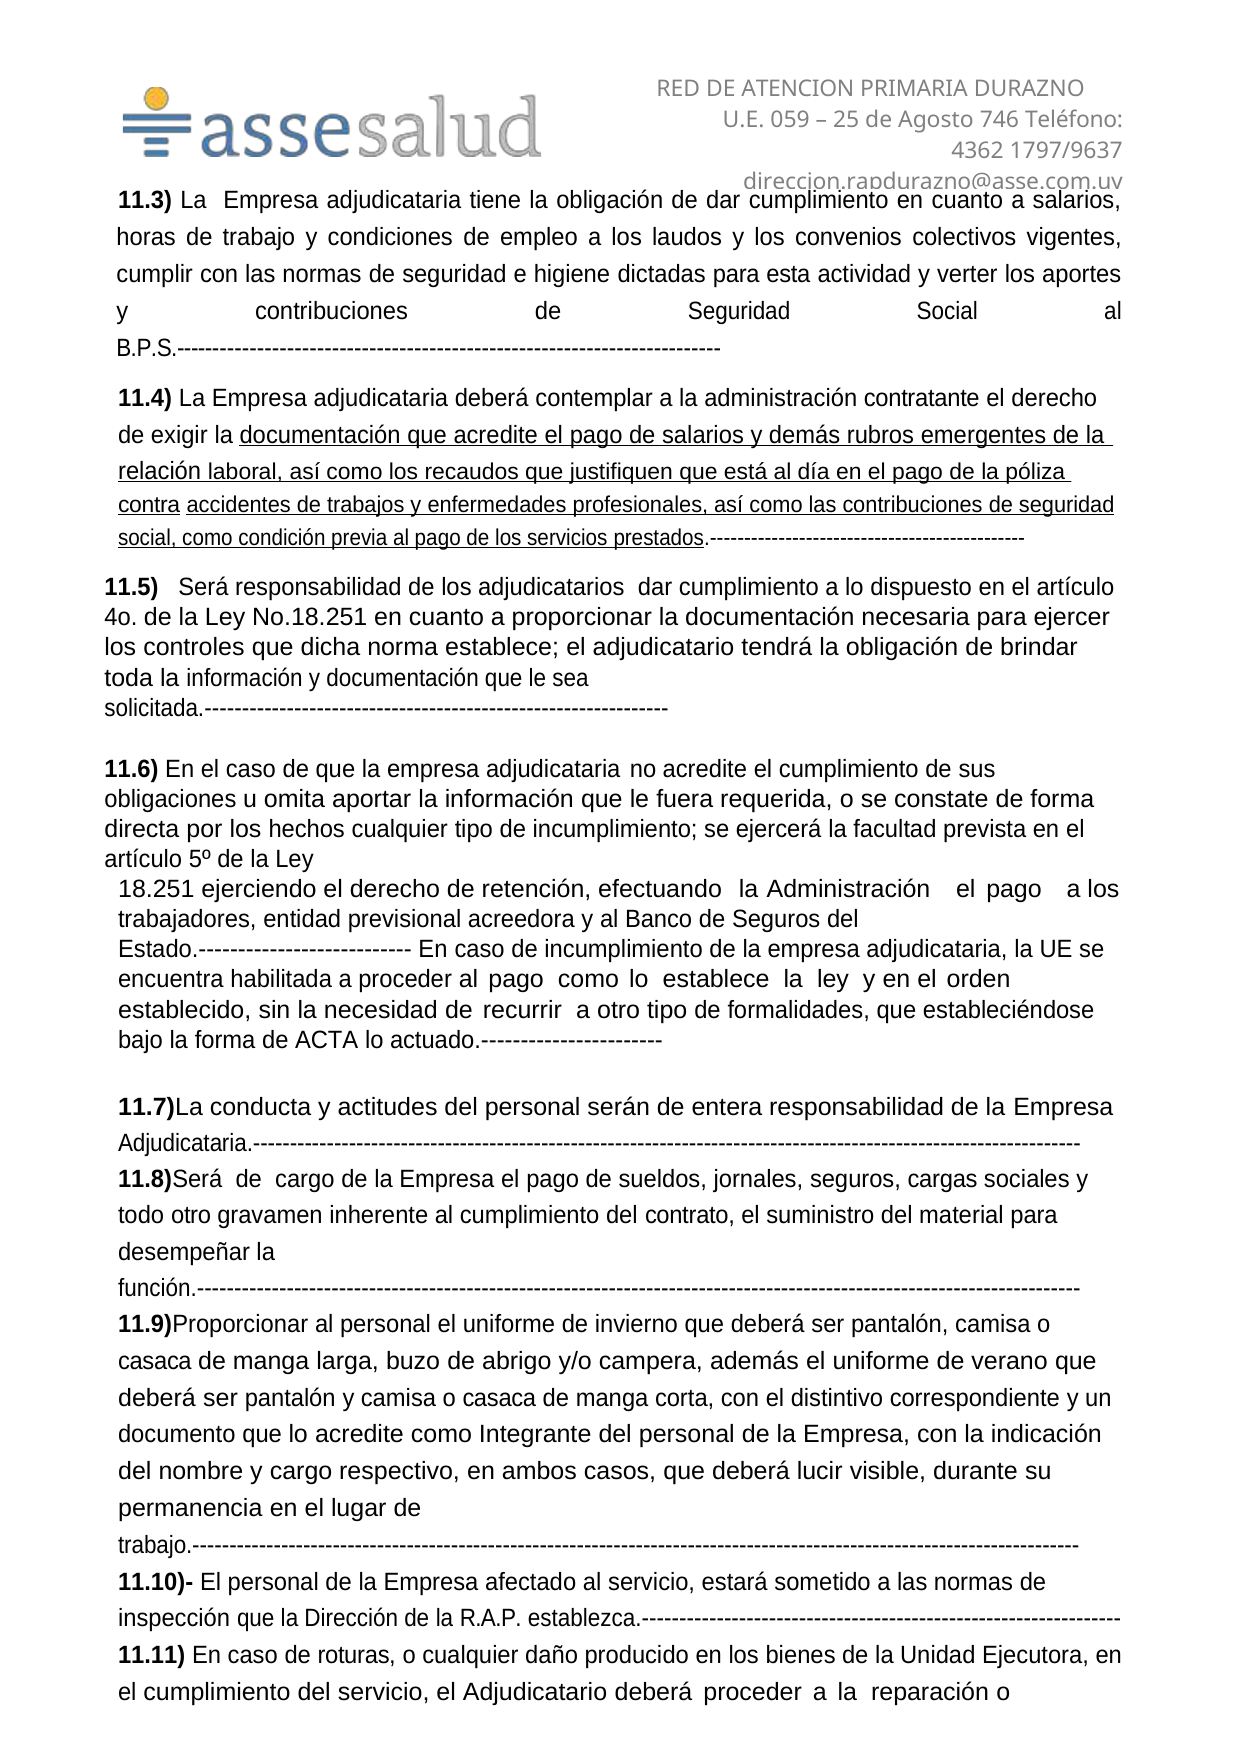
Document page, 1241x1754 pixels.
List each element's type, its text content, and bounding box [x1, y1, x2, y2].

picture [122, 87, 542, 157]
list 11.10)- El personal de la Empresa afectado al servicio, estará sometido a las normas de inspección que la Dirección de la R.A.P. establezca.---------------------------------------------------------------- [118, 1566, 1122, 1632]
text 18.251 ejerciendo el derecho de retención, efectuando la Administración el pago a los trabajadores, entidad previsional acreedora y al Banco de Seguros del Estado.--------------------------- En caso de incumplimiento de la empresa adjudicataria, la UE se encuentra habilitada a proceder al pago como lo establece la ley y en el orden establecido, sin la necesidad de recurrir a otro tipo de formalidades, que estableciéndose bajo la forma de ACTA lo actuado.----------------------- [118, 874, 1122, 1053]
text 11.5) Será responsabilidad de los adjudicatarios dar cumplimiento a lo dispuesto en el artículo 4o. de la Ley No.18.251 en cuanto a proporcionar la documentación necesaria para ejercer los controles que dicha norma establece; el adjudicatario tendrá la obligación de brindar toda la información y documentación que le sea solicitada.-------------------------------------------------------------- [104, 572, 1122, 721]
list 11.9)Proporcionar al personal el uniforme de invierno que deberá ser pantalón, camisa o casaca de manga larga, buzo de abrigo y/o campera, además el uniforme de verano que deberá ser pantalón y camisa o casaca de manga corta, con el distintivo correspondiente y un documento que lo acredite como Integrante del personal de la Empresa, con la indicación del nombre y cargo respectivo, en ambos casos, que deberá lucir visible, durante su permanencia en el lugar de trabajo.------------------------------------------------------------------------------------------------------------------------ [118, 1309, 1122, 1558]
text 11.6) En el caso de que la empresa adjudicataria no acredite el cumplimiento de sus obligaciones u omita aportar la información que le fuera requerida, o se constate de forma directa por los hechos cualquier tipo de incumplimiento; se ejercerá la facultad prevista en el artículo 5º de la Ley [104, 754, 1122, 873]
list 11.8)Será de cargo de la Empresa el pago de sueldos, jornales, seguros, cargas sociales y todo otro gravamen inherente al cumplimiento del contrato, el suministro del material para desempeñar la función.---------------------------------------------------------------------------------------------------------------------- [118, 1164, 1122, 1301]
list 11.4) La Empresa adjudicataria deberá contemplar a la administración contratante el derecho de exigir la documentación que acredite el pago de salarios y demás rubros emergentes de la relación laboral, así como los recaudos que justifiquen que está al día en el pago de la póliza contra accidentes de trabajos y enfermedades profesionales, así como las contribuciones de seguridad social, como condición previa al pago de los servicios prestados.---------------------------------------------- [118, 383, 1122, 551]
list 11.7)La conducta y actitudes del personal serán de entera responsabilidad de la Empresa Adjudicataria.---------------------------------------------------------------------------------------------------------------- [118, 1092, 1121, 1157]
text 11.3) La Empresa adjudicataria tiene la obligación de dar cumplimiento en cuanto a salarios, horas de trabajo y condiciones de empleo a los laudos y los convenios colectivos vigentes, cumplir con las normas de seguridad e higiene dictadas para esta actividad y verter los aportes y contribuciones de Seguridad Social al B.P.S.------------------------------------------------------------------------- [116, 185, 1122, 361]
